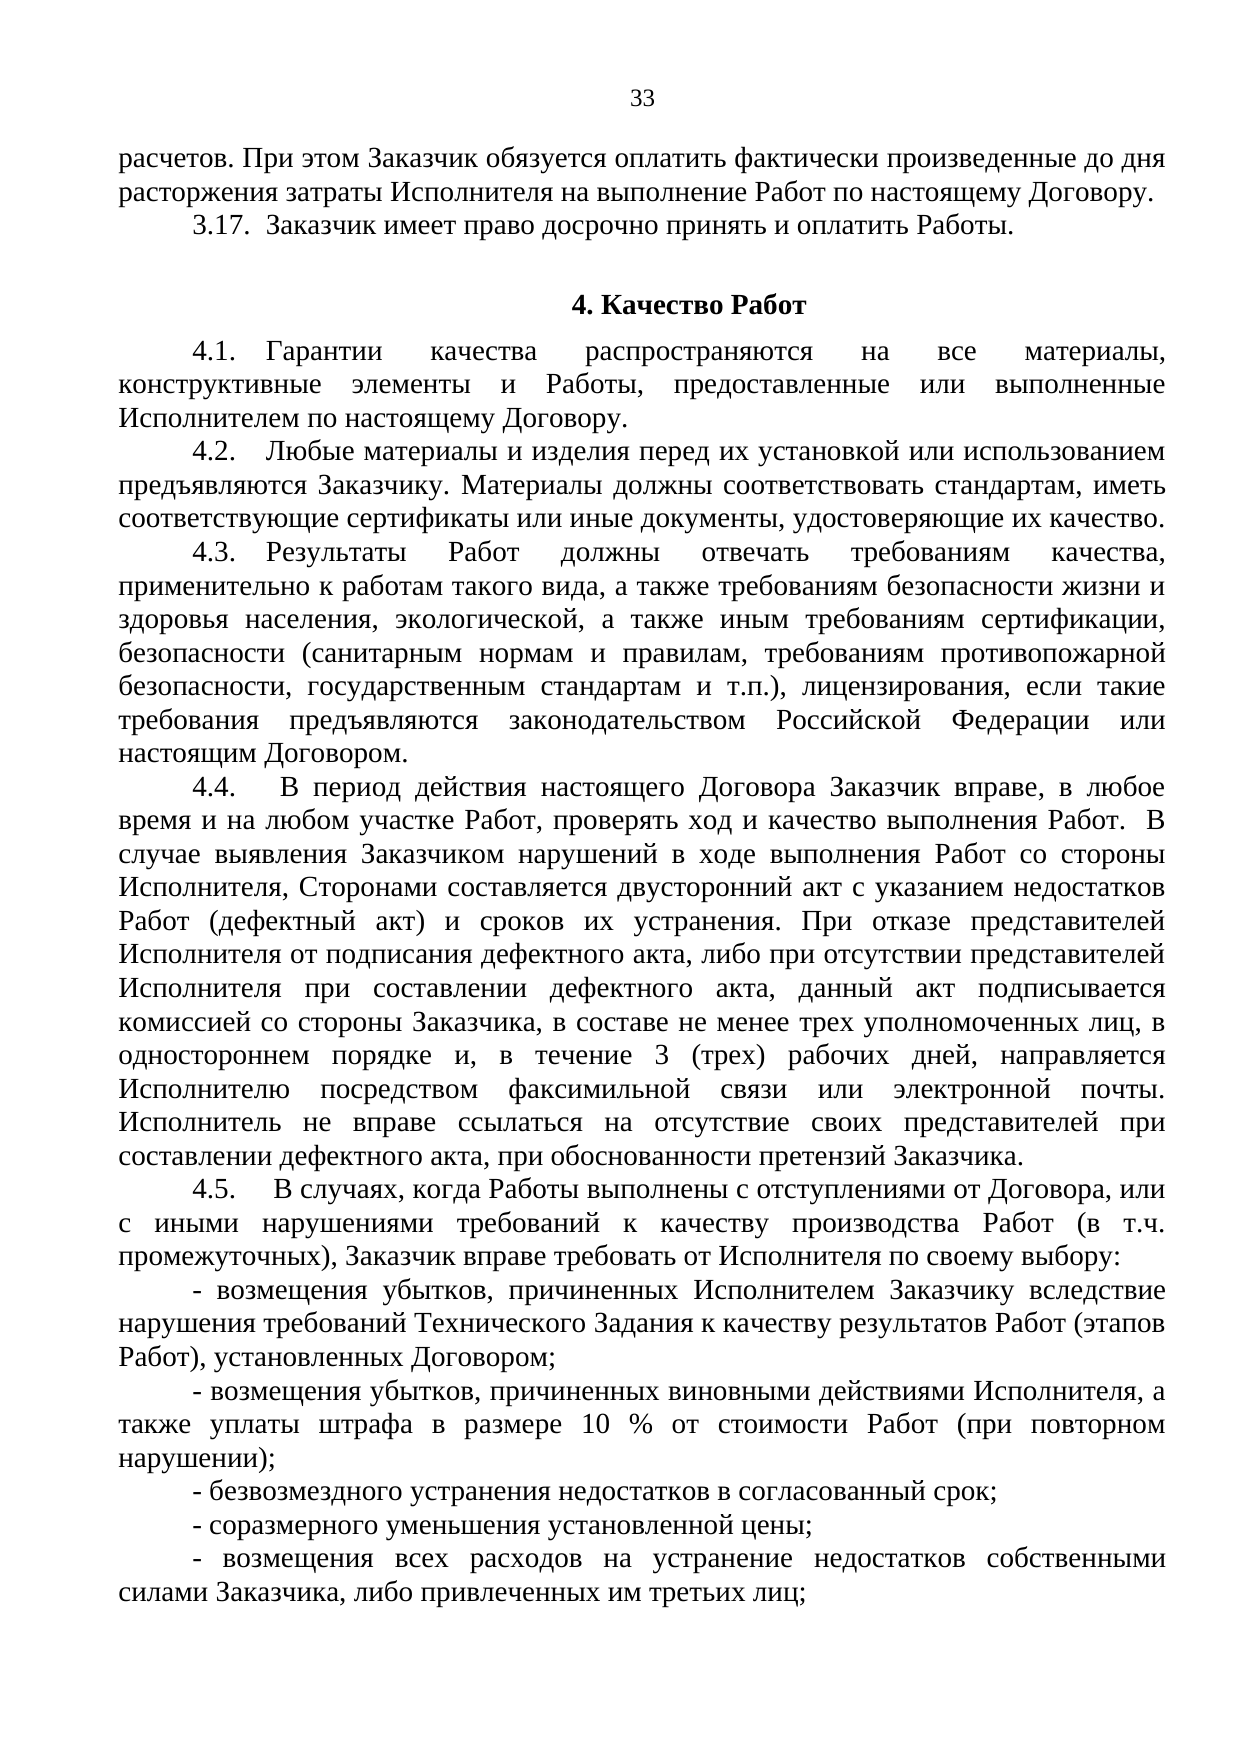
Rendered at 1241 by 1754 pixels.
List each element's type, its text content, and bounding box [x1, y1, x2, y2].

list В случаях, когда Работы выполнены с отступлениями от Договора, или с иными нарушениями требований к качеству производства Работ (в т.ч. промежуточных), Заказчик вправе требовать от Исполнителя по своему выбору: [118, 1171, 1167, 1272]
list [118, 140, 1167, 207]
text - возмещения всех расходов на устранение недостатков собственными силами Заказчика, либо привлеченных им третьих лиц; [118, 1540, 1167, 1607]
list Любые материалы и изделия перед их установкой или использованием предъявляются Заказчику. Материалы должны соответствовать стандартам, иметь соответствующие сертификаты или иные документы, удостоверяющие их качество. [118, 433, 1167, 534]
text - возмещения убытков, причиненных Исполнителем Заказчику вследствие нарушения требований Технического Задания к качеству результатов Работ (этапов Работ), установленных Договором; [118, 1272, 1167, 1373]
list Гарантии качества распространяются на все материалы, конструктивные элементы и Работы, предоставленные или выполненные Исполнителем по настоящему Договору. [118, 333, 1167, 433]
text - безвозмездного устранения недостатков в согласованный срок; [118, 1473, 1167, 1507]
list Заказчик имеет право досрочно принять и оплатить Работы. [118, 207, 1167, 241]
list Результаты Работ должны отвечать требованиям качества, применительно к работам такого вида, а также требованиям безопасности жизни и здоровья населения, экологической, а также иным требованиям сертификации, безопасности (санитарным нормам и правилам, требованиям противопожарной безопасности, государственным стандартам и т.п.), лицензирования, если такие требования предъявляются законодательством Российской Федерации или настоящим Договором. [118, 534, 1167, 769]
text - возмещения убытков, причиненных виновными действиями Исполнителя, а также уплаты штрафа в размере 10 % от стоимости Работ (при повторном нарушении); [118, 1373, 1167, 1473]
list В период действия настоящего Договора Заказчик вправе, в любое время и на любом участке Работ, проверять ход и качество выполнения Работ. В случае выявления Заказчиком нарушений в ходе выполнения Работ со стороны Исполнителя, Сторонами составляется двусторонний акт с указанием недостатков Работ (дефектный акт) и сроков их устранения. При отказе представителей Исполнителя от подписания дефектного акта, либо при отсутствии представителей Исполнителя при составлении дефектного акта, данный акт подписывается комиссией со стороны Заказчика, в составе не менее трех уполномоченных лиц, в одностороннем порядке и, в течение 3 (трех) рабочих дней, направляется Исполнителю посредством факсимильной связи или электронной почты. Исполнитель не вправе ссылаться на отсутствие своих представителей при составлении дефектного акта, при обоснованности претензий Заказчика. [118, 769, 1167, 1171]
text - соразмерного уменьшения установленной цены; [118, 1507, 1167, 1540]
text 4. Качество Работ [156, 287, 1167, 320]
